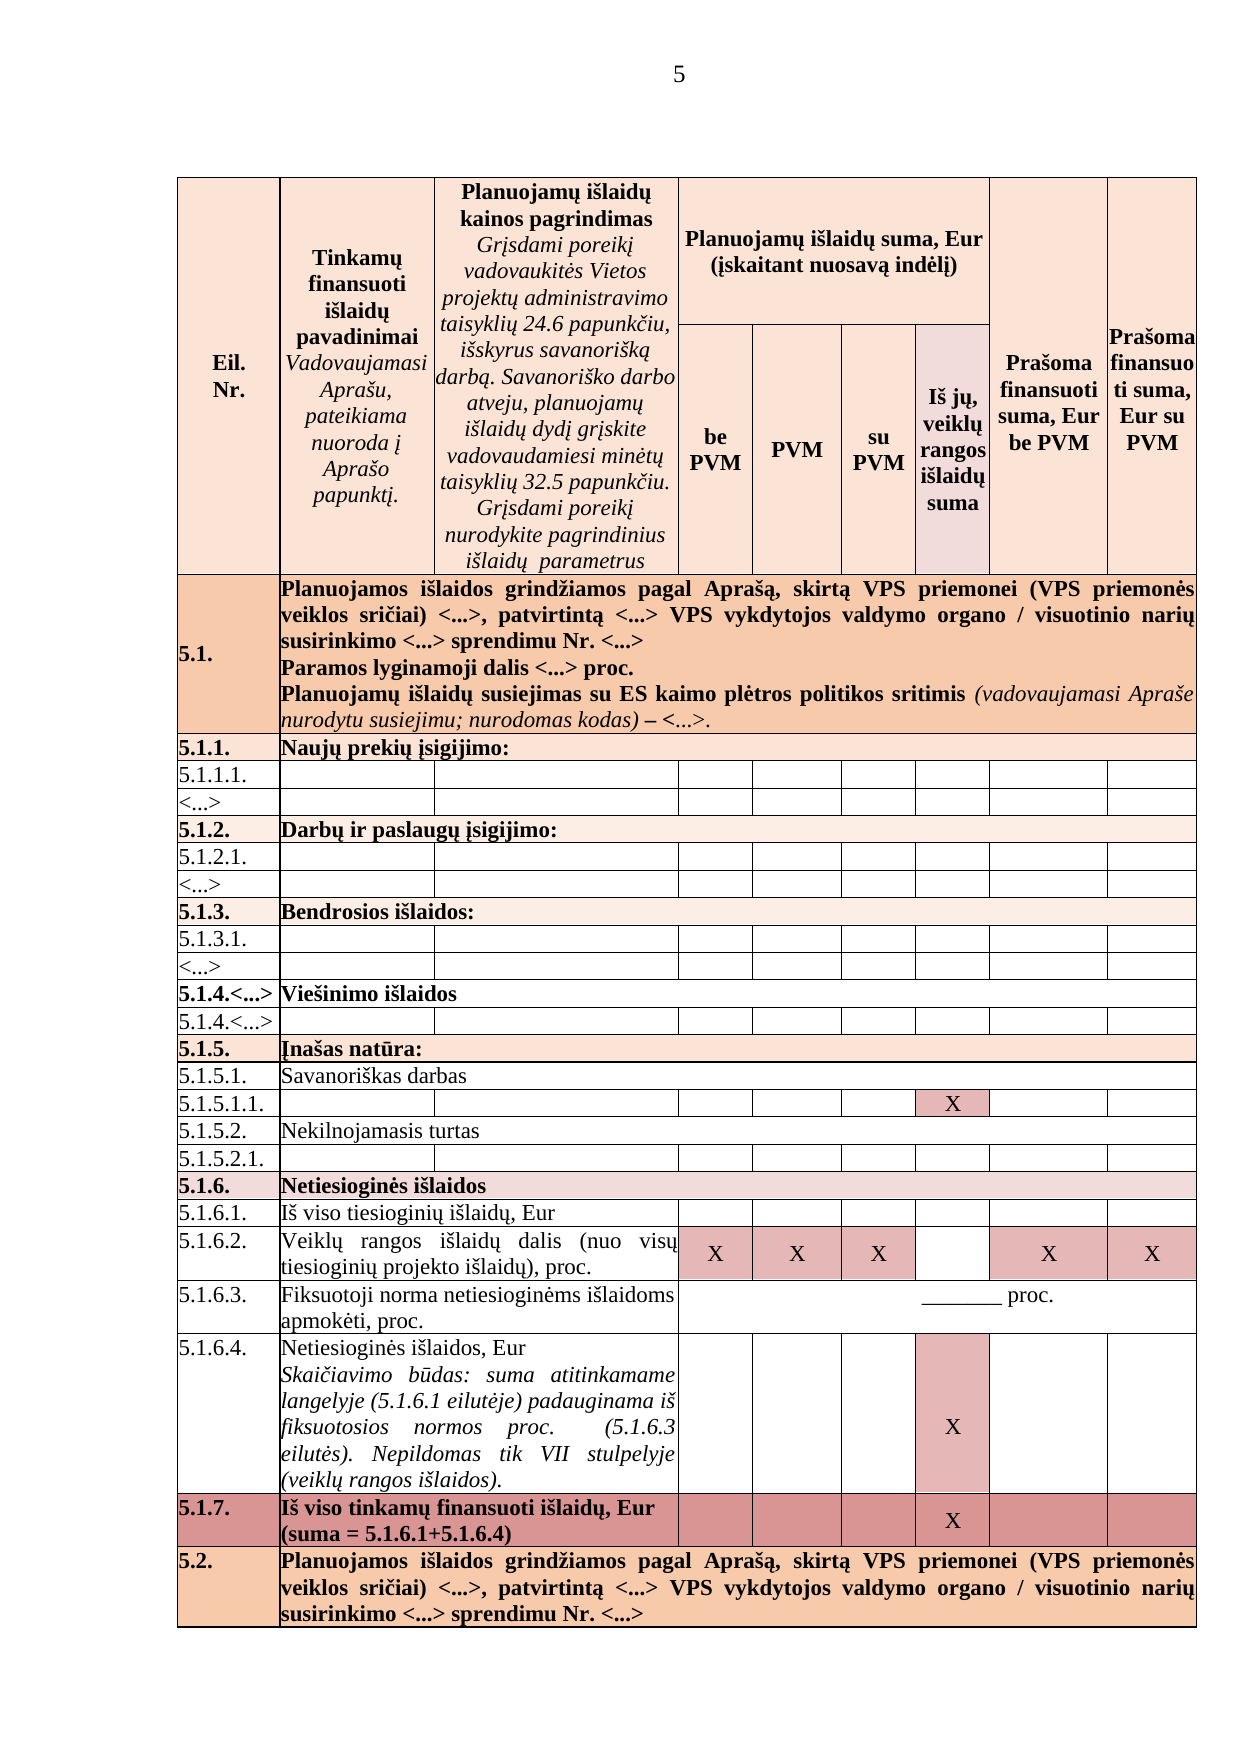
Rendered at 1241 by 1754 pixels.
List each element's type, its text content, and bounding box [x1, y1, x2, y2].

table_cell [679, 871, 752, 897]
table_cell 5.1.3.1. [178, 926, 279, 952]
table_cell su PVM [842, 325, 915, 573]
table_cell 5.1.6. [178, 1172, 279, 1198]
table_cell [1108, 761, 1196, 787]
table_cell [990, 926, 1107, 952]
table_cell [842, 1494, 915, 1546]
table_cell [1108, 1090, 1196, 1116]
table_cell [990, 1008, 1107, 1034]
table_cell [435, 789, 678, 815]
table_cell [281, 953, 434, 979]
table_cell Tinkamų finansuoti išlaidų pavadinimai Vadovaujamasi Aprašu, pateikiama nuoroda į Aprašo papunktį. [281, 178, 434, 573]
table_cell [679, 1334, 752, 1492]
table_cell _______ proc. [679, 1281, 1196, 1333]
table_cell [916, 1200, 989, 1226]
table_cell [679, 1145, 752, 1171]
table_cell 5.1.4.<...> [178, 980, 279, 1007]
table_cell be PVM [679, 325, 752, 573]
table_cell [435, 761, 678, 787]
table_cell [281, 1008, 434, 1034]
table_cell [916, 926, 989, 952]
table_cell [1108, 1008, 1196, 1034]
table_cell 5.1.6.2. [178, 1227, 279, 1279]
table_cell Darbų ir paslaugų įsigijimo: [281, 816, 1196, 842]
table_cell [679, 1090, 752, 1116]
table_cell [435, 1090, 678, 1116]
table_cell Iš viso tiesioginių išlaidų, Eur [281, 1200, 678, 1226]
table_cell [1108, 871, 1196, 897]
table_cell [842, 871, 915, 897]
table_cell [753, 871, 841, 897]
table_cell Fiksuotoji norma netiesioginėms išlaidoms apmokėti, proc. [281, 1281, 678, 1333]
table_cell [753, 926, 841, 952]
table_cell [1108, 789, 1196, 815]
table_cell 5.1.4.<...> [178, 1008, 279, 1034]
table_cell [1108, 1200, 1196, 1226]
table_cell [842, 1008, 915, 1034]
table_cell [753, 1090, 841, 1116]
table_cell [842, 1090, 915, 1116]
table_cell X [679, 1227, 752, 1279]
table_cell Planuojamų išlaidų kainos pagrindimas Grįsdami poreikį vadovaukitės Vietos projektų administravimo taisyklių 24.6 papunkčiu, išskyrus savanorišką darbą. Savanoriško darbo atveju, planuojamų išlaidų dydį grįskite vadovaudamiesi minėtų taisyklių 32.5 papunkčiu. Grįsdami poreikį nurodykite pagrindinius išlaidų parametrus [435, 178, 678, 573]
table_cell [1108, 1494, 1196, 1546]
table_cell 5.1.5.1.1. [178, 1090, 279, 1116]
table_cell [679, 761, 752, 787]
table_cell X [916, 1494, 989, 1546]
table_cell [435, 1145, 678, 1171]
table_cell X [1108, 1227, 1196, 1279]
table_cell 5.2. [178, 1547, 279, 1626]
table_cell 5.1.3. [178, 898, 279, 924]
table_cell [1108, 1145, 1196, 1171]
table_cell [842, 1334, 915, 1492]
table_cell 5.1.1. [178, 734, 279, 760]
table_cell [679, 1008, 752, 1034]
table_cell X [842, 1227, 915, 1279]
table_cell [916, 1008, 989, 1034]
table_cell [842, 926, 915, 952]
table_cell [1108, 953, 1196, 979]
table_cell 5.1.5.1. [178, 1063, 279, 1089]
table_cell Savanoriškas darbas [281, 1063, 1196, 1089]
table_cell [679, 789, 752, 815]
table_cell [753, 953, 841, 979]
table_cell [990, 761, 1107, 787]
table_cell Prašoma finansuoti suma, Eur su PVM [1108, 178, 1196, 573]
table_cell [753, 1494, 841, 1546]
table_cell [435, 953, 678, 979]
table_cell [281, 789, 434, 815]
table_cell [990, 1145, 1107, 1171]
table_cell Įnašas natūra: [281, 1035, 1196, 1061]
table_cell [679, 926, 752, 952]
table_cell [916, 789, 989, 815]
table_cell [916, 1227, 989, 1279]
table_cell 5.1.7. [178, 1494, 279, 1546]
table_cell [679, 953, 752, 979]
table_cell [281, 1090, 434, 1116]
table_cell <...> [178, 789, 279, 815]
table_cell [916, 1145, 989, 1171]
table_cell X [916, 1334, 989, 1492]
table_cell [990, 789, 1107, 815]
table_cell 5.1.2. [178, 816, 279, 842]
table_cell Bendrosios išlaidos: [281, 898, 1196, 924]
table_cell [916, 871, 989, 897]
table_cell Eil. Nr. [178, 178, 279, 573]
table_cell 5.1.5. [178, 1035, 279, 1061]
table_cell [435, 1008, 678, 1034]
table_cell [916, 953, 989, 979]
table_cell Planuojamų išlaidų suma, Eur (įskaitant nuosavą indėlį) [679, 178, 989, 324]
table_cell Netiesioginės išlaidos [281, 1172, 1196, 1198]
table_cell [842, 1200, 915, 1226]
table_cell X [753, 1227, 841, 1279]
table_cell [435, 843, 678, 870]
table_cell [281, 1145, 434, 1171]
table_cell [753, 1200, 841, 1226]
table_cell [990, 1200, 1107, 1226]
table_cell [753, 843, 841, 870]
table_cell [842, 1145, 915, 1171]
table_cell Veiklų rangos išlaidų dalis (nuo visų tiesioginių projekto išlaidų), proc. [281, 1227, 678, 1279]
table_cell [753, 761, 841, 787]
table_cell Iš jų, veiklų rangos išlaidų suma [916, 325, 989, 573]
table_cell [435, 871, 678, 897]
table_cell [842, 953, 915, 979]
table_cell [679, 1200, 752, 1226]
table_cell [842, 843, 915, 870]
table_cell X [916, 1090, 989, 1116]
table_cell Planuojamos išlaidos grindžiamos pagal Aprašą, skirtą VPS priemonei (VPS priemonės veiklos sričiai) <...>, patvirtintą <...> VPS vykdytojos valdymo organo / visuotinio narių susirinkimo <...> sprendimu Nr. <...> Paramos lyginamoji dalis <...> proc. Planuojamų išlaidų susiejimas su ES kaimo plėtros politikos sritimis (vadovaujamasi Apraše nurodytu susiejimu; nurodomas kodas) – <...>. [281, 575, 1196, 733]
table_cell Iš viso tinkamų finansuoti išlaidų, Eur (suma = 5.1.6.1+5.1.6.4) [281, 1494, 678, 1546]
table_cell 5.1. [178, 575, 279, 733]
table_cell [1108, 1334, 1196, 1492]
table_cell [753, 789, 841, 815]
table_cell 5.1.2.1. [178, 843, 279, 870]
table_cell [1108, 926, 1196, 952]
table_cell [281, 761, 434, 787]
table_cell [281, 1547, 1196, 1626]
table_cell X [990, 1227, 1107, 1279]
table_cell 5.1.6.4. [178, 1334, 279, 1492]
table_cell [990, 1334, 1107, 1492]
table_cell 5.1.5.2.1. [178, 1145, 279, 1171]
table_cell Prašoma finansuoti suma, Eur be PVM [990, 178, 1107, 573]
table_cell [990, 953, 1107, 979]
table_cell [842, 761, 915, 787]
table_cell <...> [178, 953, 279, 979]
table_cell [990, 871, 1107, 897]
table_cell [1108, 843, 1196, 870]
table_cell [753, 1334, 841, 1492]
table_cell [679, 1494, 752, 1546]
table_cell [916, 761, 989, 787]
table_cell PVM [753, 325, 841, 573]
table_cell [753, 1008, 841, 1034]
table_cell [679, 843, 752, 870]
table_cell 5.1.6.1. [178, 1200, 279, 1226]
table_cell [281, 871, 434, 897]
table_cell [842, 789, 915, 815]
table_cell [753, 1145, 841, 1171]
table_cell Nekilnojamasis turtas [281, 1117, 1196, 1144]
table_cell Viešinimo išlaidos [281, 980, 1196, 1007]
table_cell [990, 1090, 1107, 1116]
table_cell [435, 926, 678, 952]
table_cell 5.1.1.1. [178, 761, 279, 787]
table_cell [990, 1494, 1107, 1546]
table_cell [281, 843, 434, 870]
table_cell 5.1.5.2. [178, 1117, 279, 1144]
table_cell <...> [178, 871, 279, 897]
table_cell Naujų prekių įsigijimo: [281, 734, 1196, 760]
table_cell Netiesioginės išlaidos, Eur Skaičiavimo būdas: suma atitinkamame langelyje (5.1.6.1 eilutėje) padauginama iš fiksuotosios normos proc. (5.1.6.3 eilutės). Nepildomas tik VII stulpelyje (veiklų rangos išlaidos). [281, 1334, 678, 1492]
table_cell [990, 843, 1107, 870]
table_cell [916, 843, 989, 870]
table_cell [281, 926, 434, 952]
table_cell 5.1.6.3. [178, 1281, 279, 1333]
